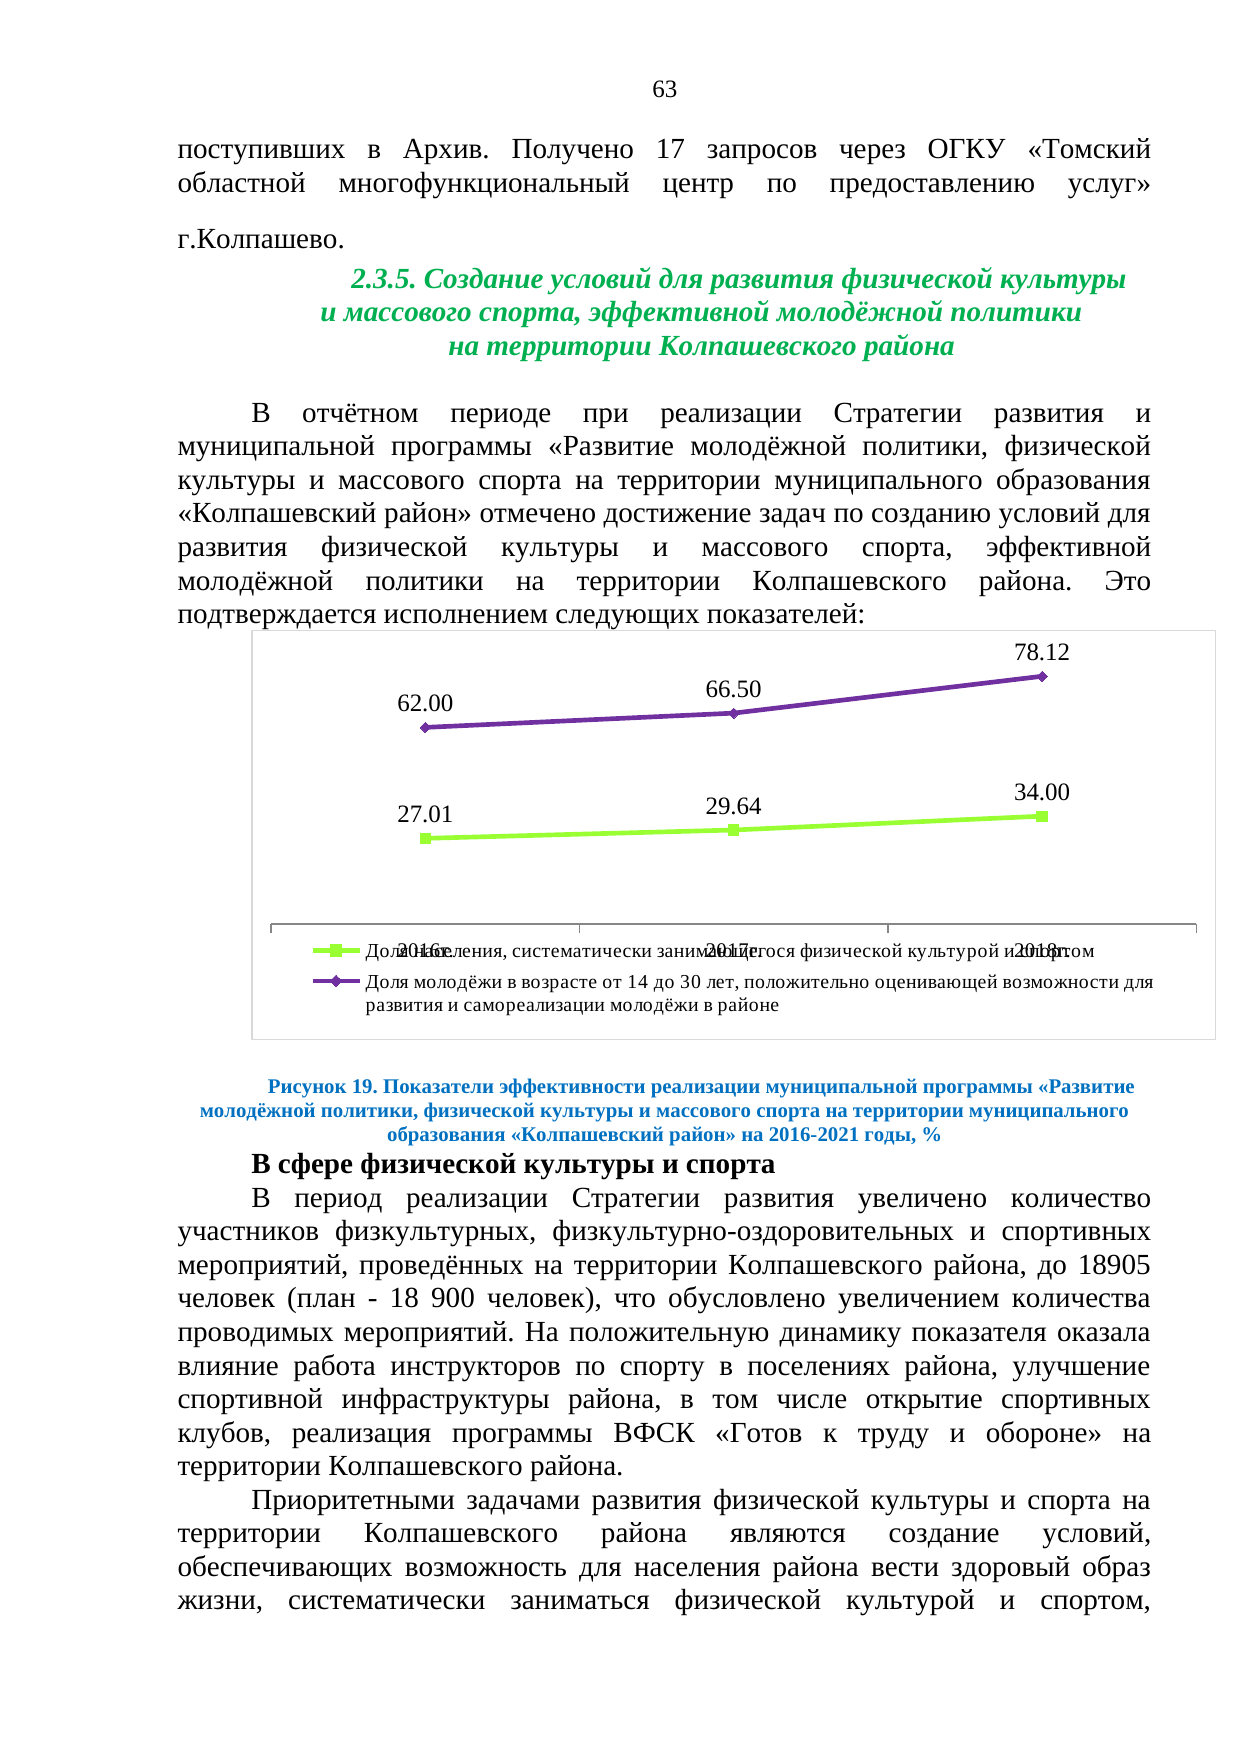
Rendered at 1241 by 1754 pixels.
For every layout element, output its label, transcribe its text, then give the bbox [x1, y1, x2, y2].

list на территории Колпашевского района [177, 328, 1152, 361]
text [177, 1482, 1152, 1616]
list В отчётном периоде при реализации Стратегии развития и муниципальной программы «Развитие молодёжной политики, физической культуры и массового спорта на территории муниципального образования «Колпашевский район» отмечено достижение задач по созданию условий для развития физической культуры и массового спорта, эффективной молодёжной политики на территории Колпашевского района. Это подтверждается исполнением следующих показателей: [177, 395, 1152, 630]
text В сфере физической культуры и спорта [177, 1146, 1152, 1180]
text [177, 131, 1152, 261]
list Создание условий для развития физической культуры [252, 261, 1152, 294]
list и массового спорта, эффективной молодёжной политики [177, 294, 1152, 328]
text Рисунок 19. Показатели эффективности реализации муниципальной программы «Развитие молодёжной политики, физической культуры и массового спорта на территории муниципального образования «Колпашевский район» на 2016-2021 годы, % [177, 1074, 1152, 1146]
text В период реализации Стратегии развития увеличено количество участников физкультурных, физкультурно-оздоровительных и спортивных мероприятий, проведённых на территории Колпашевского района, до 18905 человек (план - 18 900 человек), что обусловлено увеличением количества проводимых мероприятий. На положительную динамику показателя оказала влияние работа инструкторов по спорту в поселениях района, улучшение спортивной инфраструктуры района, в том числе открытие спортивных клубов, реализация программы ВФСК «Готов к труду и обороне» на территории Колпашевского района. [177, 1180, 1152, 1482]
